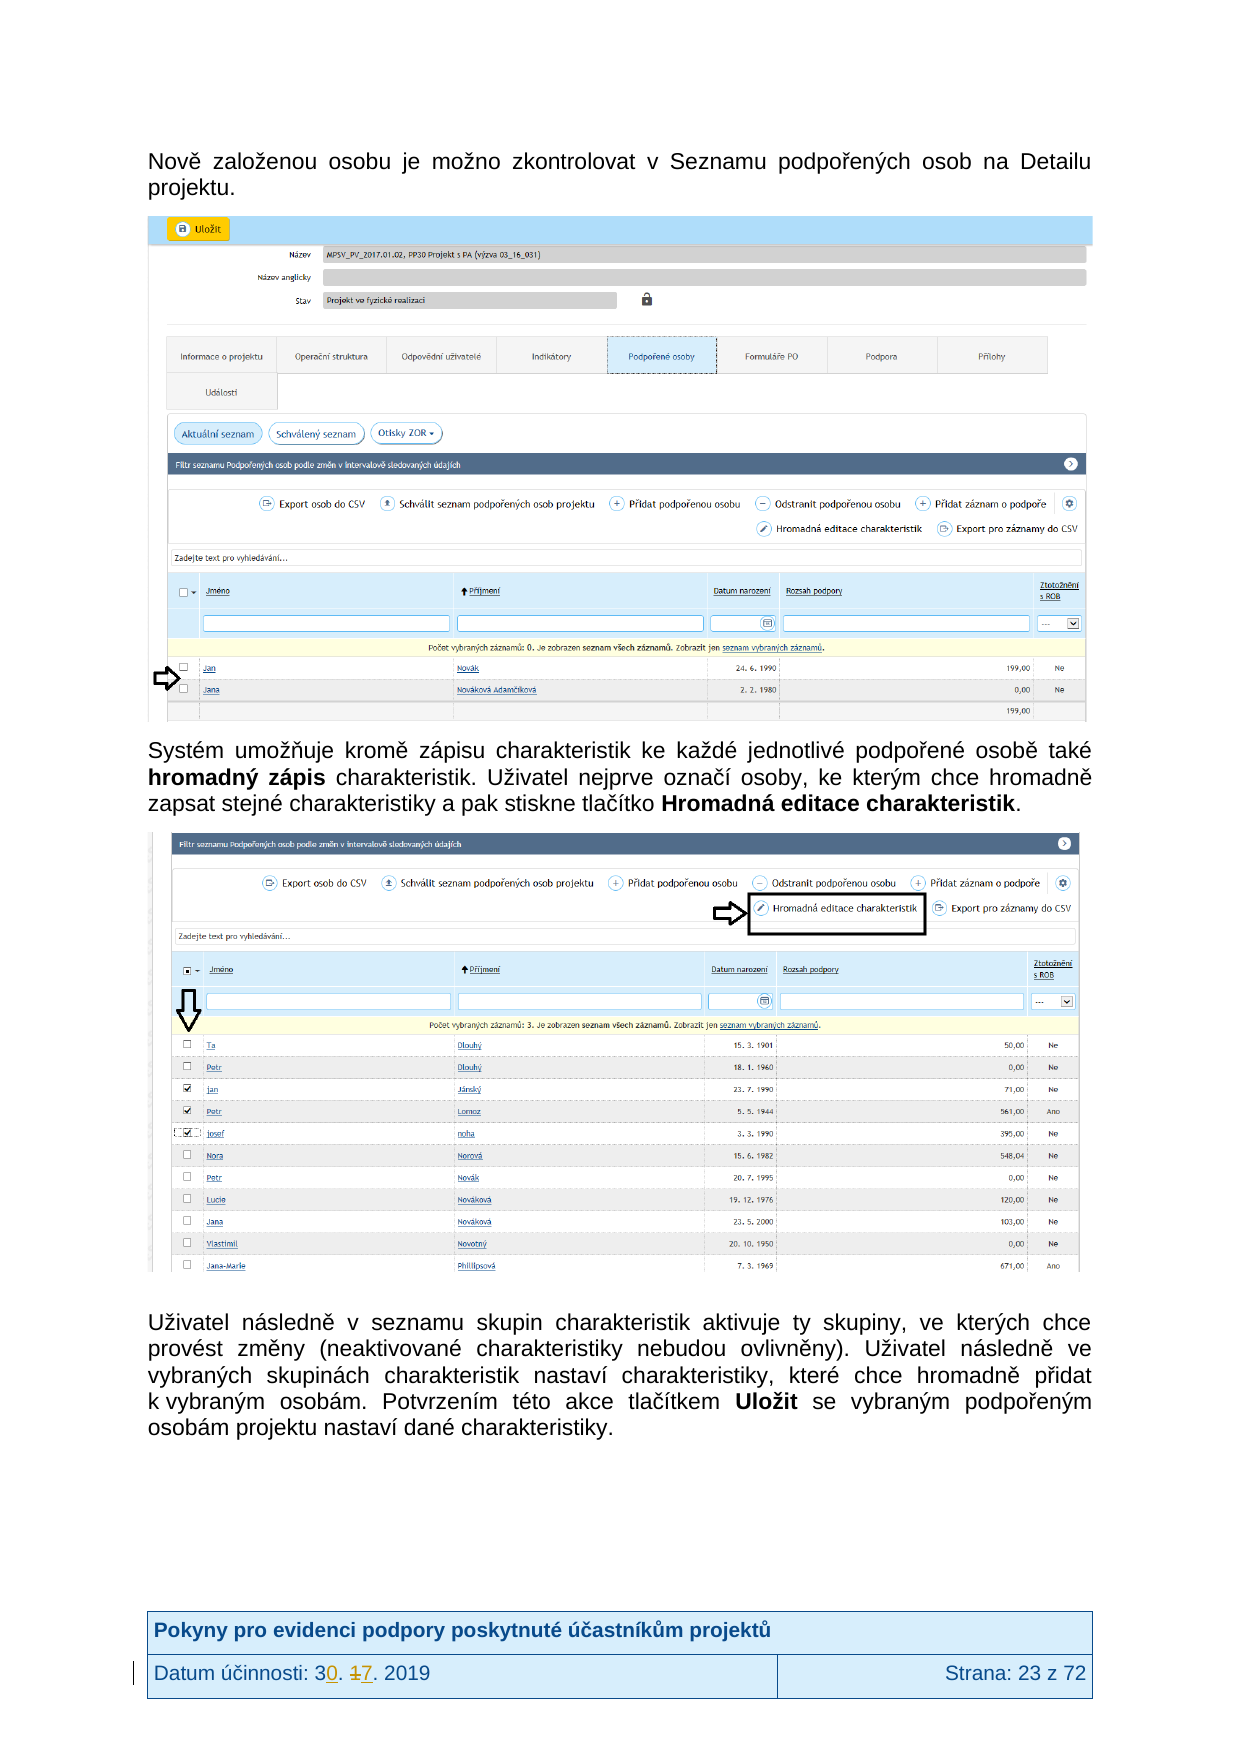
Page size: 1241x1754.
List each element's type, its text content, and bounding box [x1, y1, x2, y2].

text Nově založenou osobu je možno zkontrolovat v Seznamu podpořených osob na Detailu projektu. [148, 148, 1092, 200]
text Uživatel následně v seznamu skupin charakteristik aktivuje ty skupiny, ve kterých chce provést změny (neaktivované charakteristiky nebudou ovlivněny). Uživatel následně ve vybraných skupinách charakteristik nastaví charakteristiky, které chce hromadně přidat k vybraným osobám. Potvrzením této akce tlačítkem Uložit se vybraným podpořeným osobám projektu nastaví dané charakteristiky. [148, 1309, 1092, 1441]
text Systém umožňuje kromě zápisu charakteristik ke každé jednotlivé podpořené osobě také hromadný zápis charakteristik. Uživatel nejprve označí osoby, ke kterým chce hromadně zapsat stejné charakteristiky a pak stiskne tlačítko Hromadná editace charakteristik. [148, 737, 1092, 816]
picture [147, 216, 1093, 722]
picture [147, 832, 1093, 1272]
